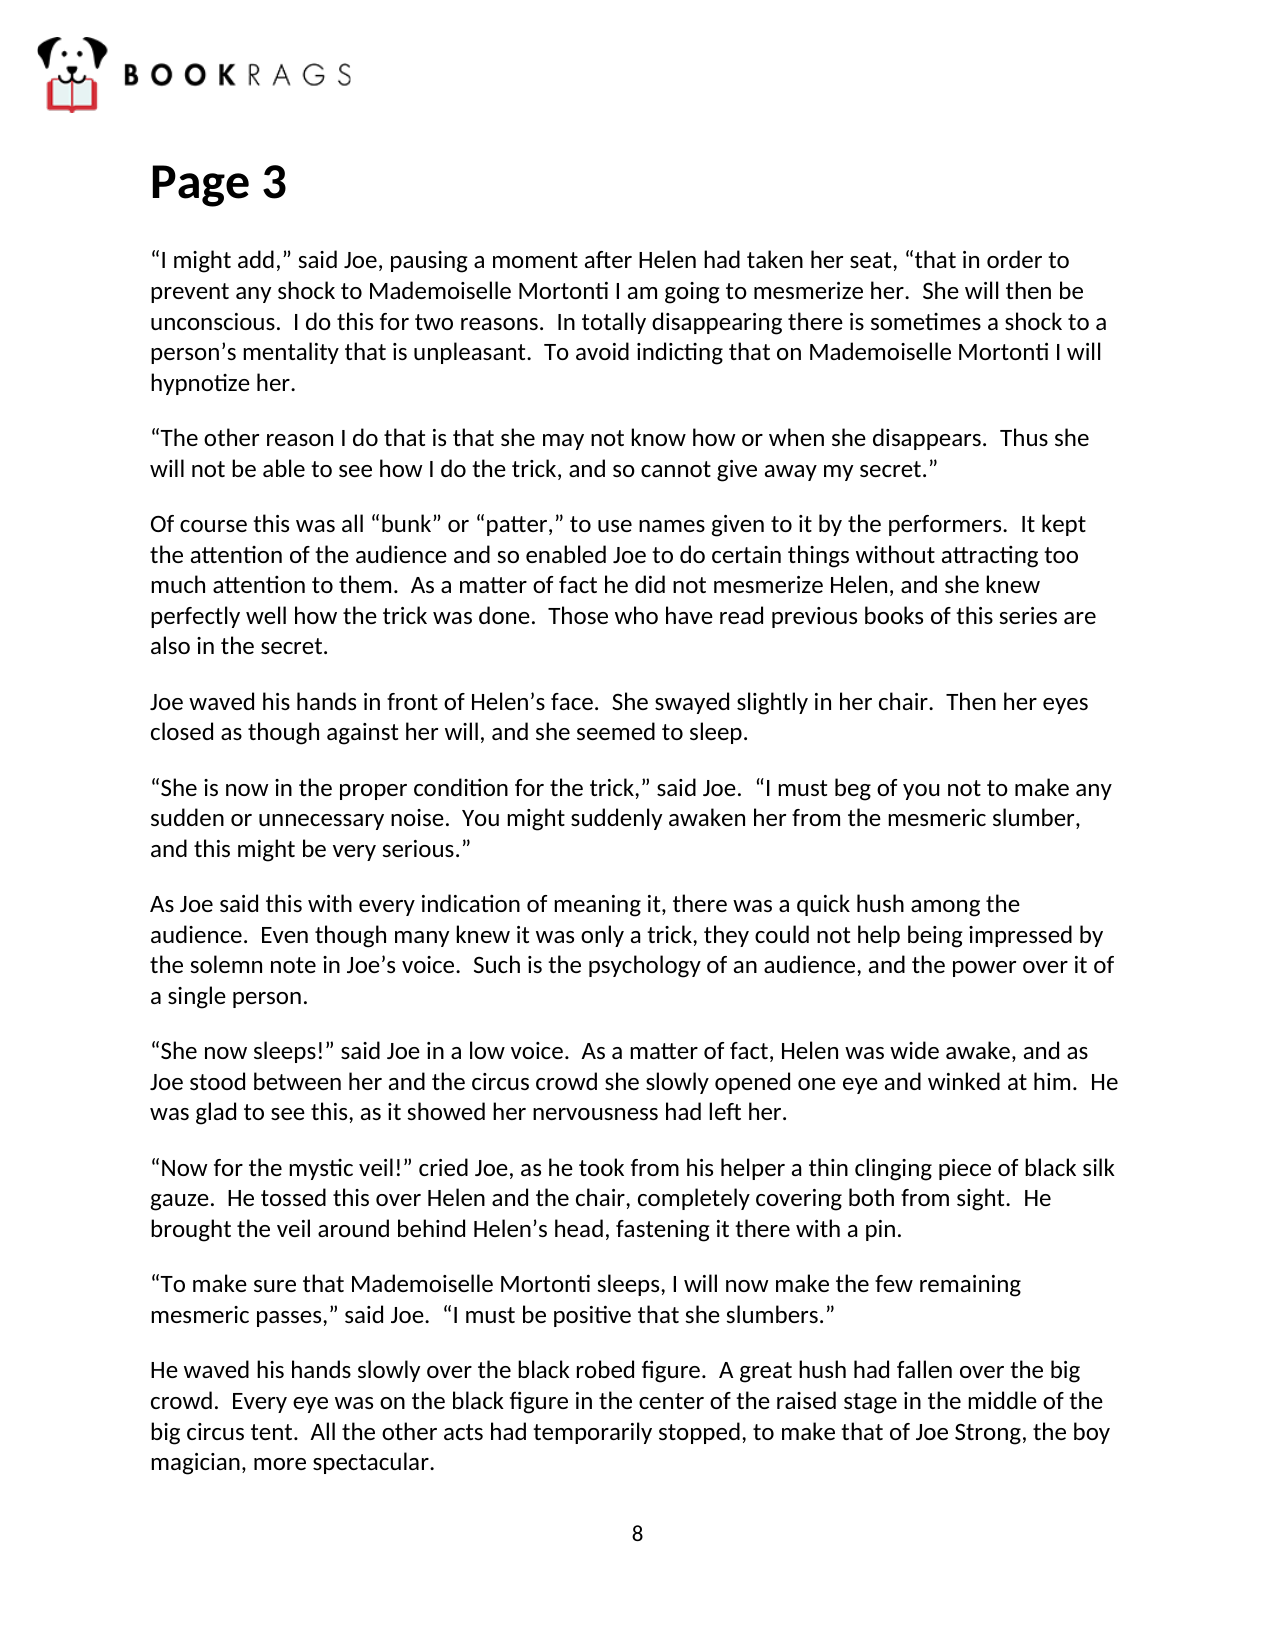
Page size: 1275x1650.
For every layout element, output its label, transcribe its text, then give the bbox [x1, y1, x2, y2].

picture [37, 37, 351, 113]
text “She now sleeps!” said Joe in a low voice. As a matter of fact, Helen was wide awake, and as Joe stood between her and the circus crowd she slowly opened one eye and winked at him. He was glad to see this, as it showed her nervousness had left her. [150, 1036, 1125, 1127]
text As Joe said this with every indication of meaning it, there was a quick hush among the audience. Even though many knew it was only a trick, they could not help being impressed by the solemn note in Joe’s voice. Such is the psychology of an audience, and the power over it of a single person. [150, 888, 1125, 1011]
text “She is now in the proper condition for the trick,” said Joe. “I must beg of you not to make any sudden or unnecessary noise. You might suddenly awaken her from the mesmeric slumber, and this might be very serious.” [150, 772, 1125, 863]
text “Now for the mystic veil!” cried Joe, as he took from his helper a thin clinging piece of black silk gauze. He tossed this over Helen and the chair, completely covering both from sight. He brought the veil around behind Helen’s head, fastening it there with a pin. [150, 1152, 1125, 1244]
text Joe waved his hands in front of Helen’s face. She swayed slightly in her chair. Then her eyes closed as though against her will, and she seemed to sleep. [150, 686, 1125, 747]
text He waved his hands slowly over the black robed figure. A great hush had fallen over the big crowd. Every eye was on the black figure in the center of the raised stage in the middle of the big circus tent. All the other acts had temporarily stopped, to make that of Joe Strong, the boy magician, more spectacular. [150, 1355, 1125, 1477]
text “To make sure that Mademoiselle Mortonti sleeps, I will now make the few remaining mesmeric passes,” said Joe. “I must be positive that she slumbers.” [150, 1269, 1125, 1330]
text “The other reason I do that is that she may not know how or when she disappears. Thus she will not be able to see how I do the trick, and so cannot give away my secret.” [150, 422, 1125, 483]
text Of course this was all “bunk” or “patter,” to use names given to it by the performers. It kept the attention of the audience and so enabled Joe to do certain things without attracting too much attention to them. As a matter of fact he did not mesmerize Helen, and she knew perfectly well how the trick was done. Those who have read previous books of this series are also in the secret. [150, 508, 1125, 661]
text Page 3 [150, 150, 1125, 211]
text “I might add,” said Joe, pausing a moment after Helen had taken her seat, “that in order to prevent any shock to Mademoiselle Mortonti I am going to mesmerize her. She will then be unconscious. I do this for two reasons. In totally disappearing there is sometimes a shock to a person’s mentality that is unpleasant. To avoid indicting that on Mademoiselle Mortonti I will hypnotize her. [150, 244, 1125, 397]
